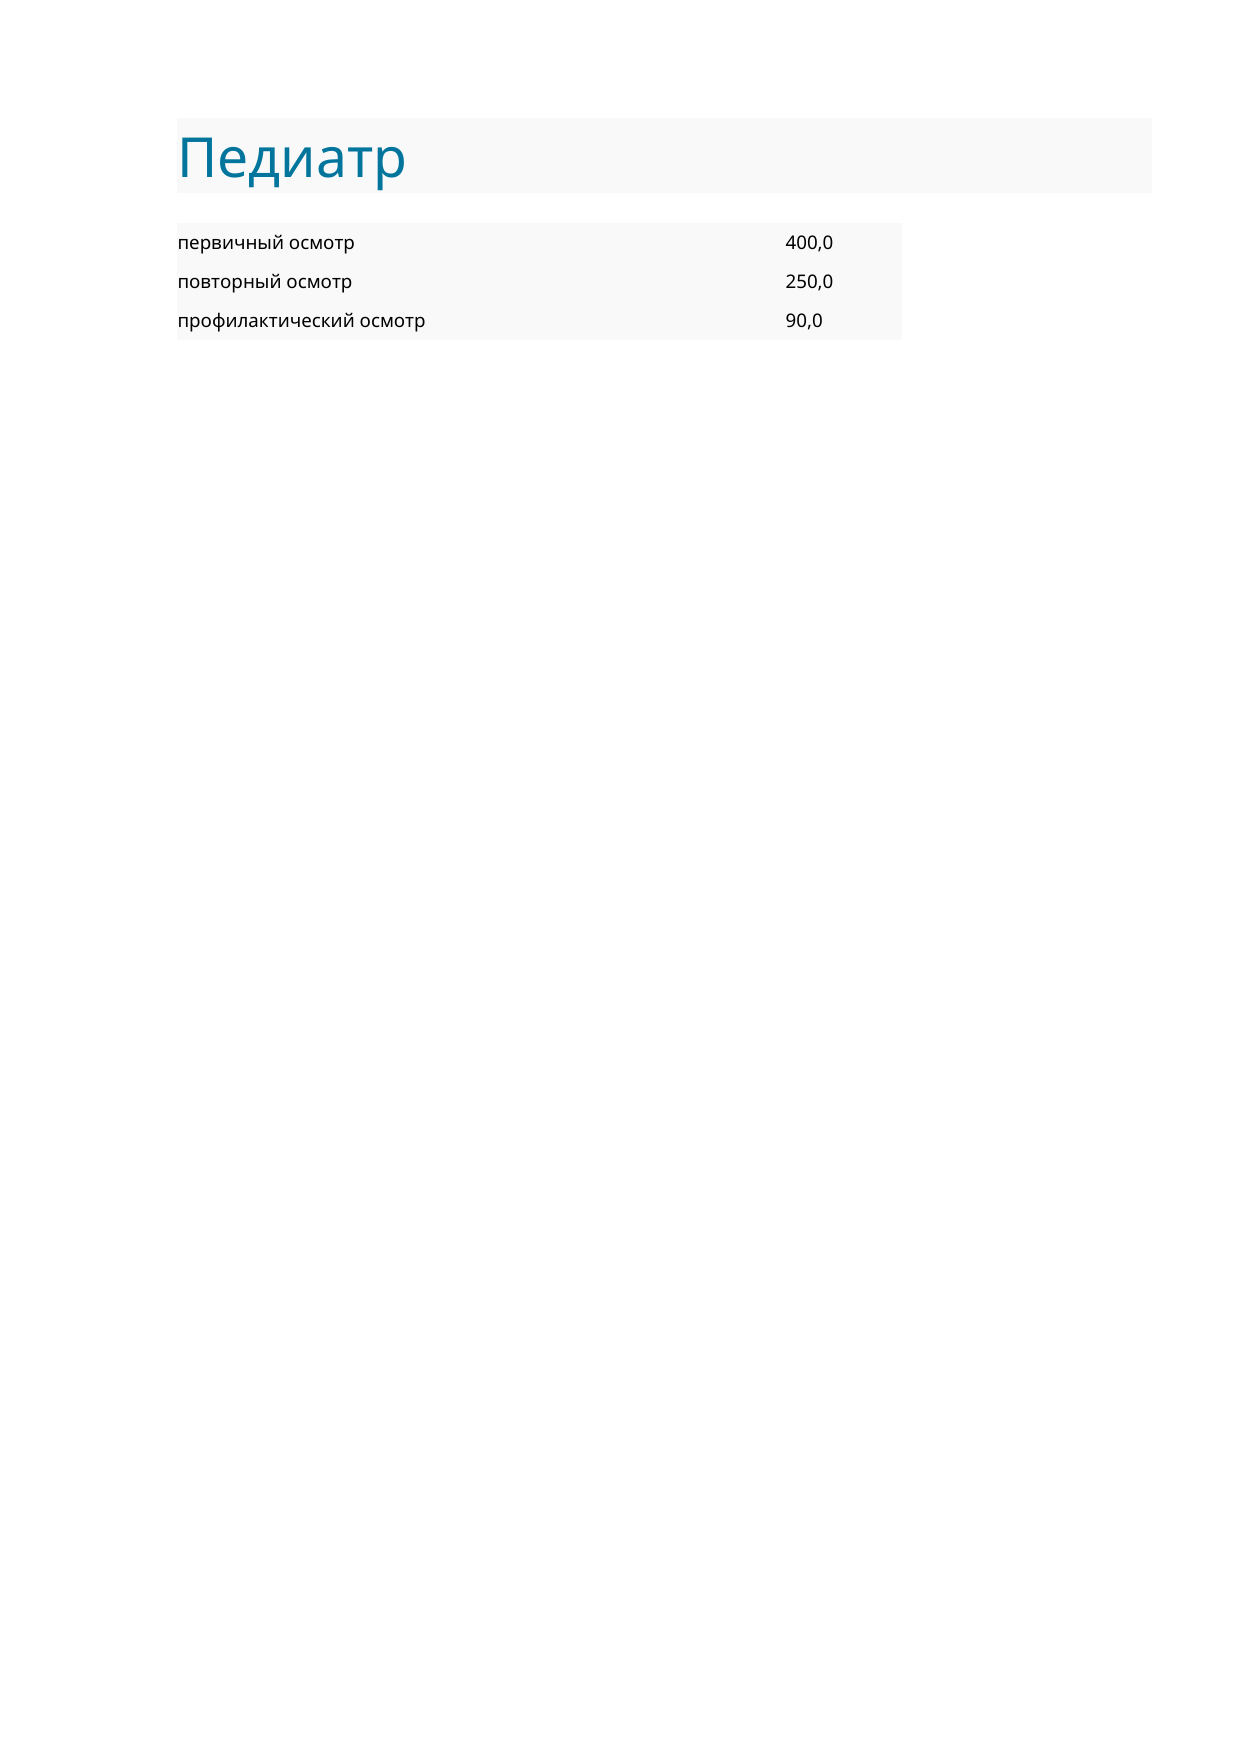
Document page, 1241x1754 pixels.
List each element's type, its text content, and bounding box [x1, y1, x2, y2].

table_cell 90,0 [785, 301, 902, 340]
table_header первичный осмотр [177, 223, 785, 262]
text Педиатр [177, 118, 1152, 193]
table_header 400,0 [785, 223, 902, 262]
table_cell профилактический осмотр [177, 301, 785, 340]
table_cell 250,0 [785, 262, 902, 301]
table_cell повторный осмотр [177, 262, 785, 301]
